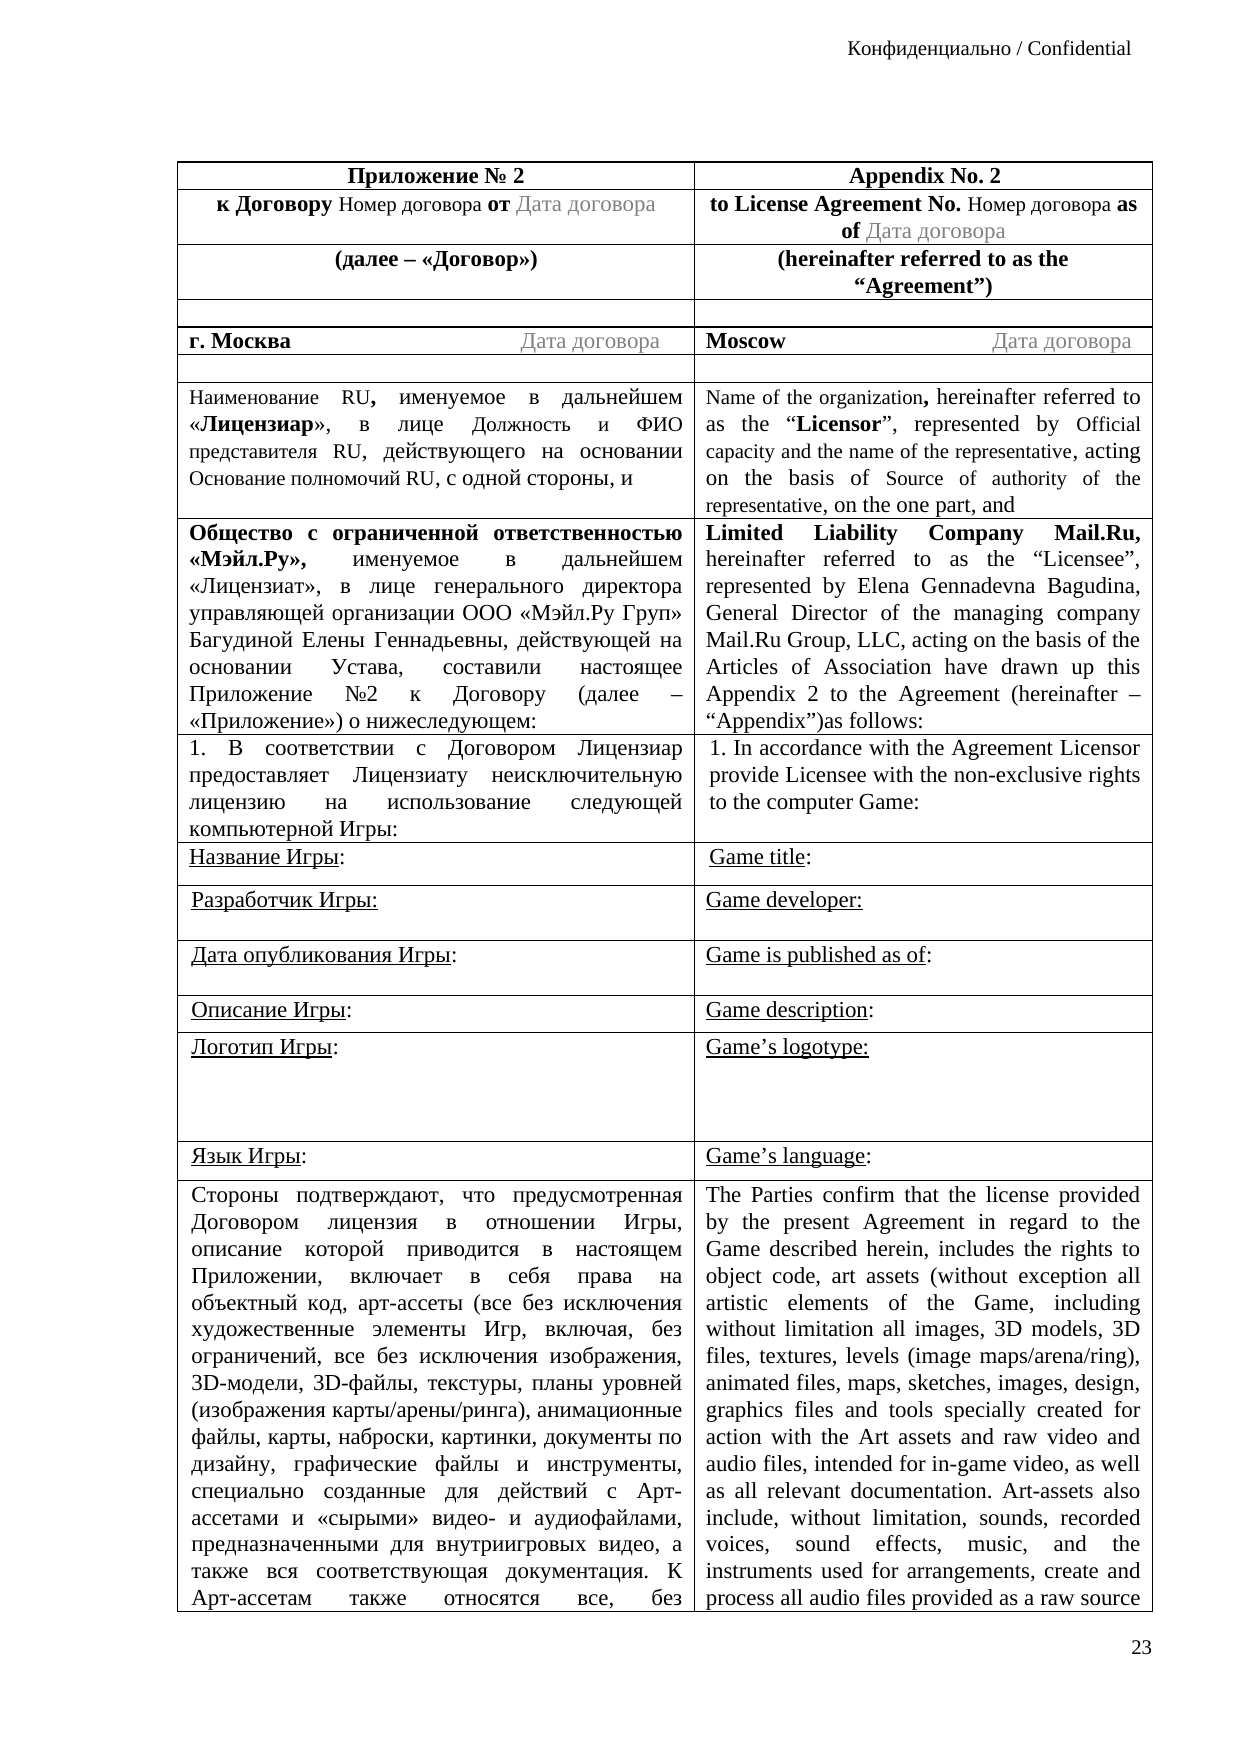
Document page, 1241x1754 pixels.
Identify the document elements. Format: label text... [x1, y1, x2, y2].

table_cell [695, 1181, 1152, 1611]
table_cell [695, 355, 1152, 382]
table_cell Game’s language: [695, 1142, 1152, 1180]
table_header Appendix No. 2 [695, 163, 1152, 189]
table_cell г. Москва [178, 328, 694, 354]
table_cell to License Agreement No. as of [695, 190, 1152, 244]
table_cell к Договору от [178, 190, 694, 244]
table_cell Разработчик Игры: [178, 886, 694, 940]
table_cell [178, 1181, 694, 1611]
table_cell Название Игры: [178, 843, 694, 885]
table_cell , hereinafter referred to as the “Licensor”, represented by , acting on the basis of , on the one part, and [695, 383, 1152, 517]
table_cell 1. In accordance with the Agreement Licensor provide Licensee with the non-exclusive rights to the computer Game: [695, 735, 1152, 842]
table_cell 1. В соответствии с Договором Лицензиар предоставляет Лицензиату неисключительную лицензию на использование следующей компьютерной Игры: [178, 735, 694, 842]
table_header Приложение № 2 [178, 163, 694, 189]
table_cell Описание Игры: [178, 996, 694, 1032]
table_cell Moscow [695, 328, 1152, 354]
table_cell (далее – «Договор») [178, 245, 694, 298]
table_cell , именуемое в дальнейшем «Лицензиар», в лице , действующего на основании , с одной стороны, и [178, 383, 694, 517]
table_cell [695, 300, 1152, 326]
table_cell Game developer: [695, 886, 1152, 940]
table_cell Дата опубликования Игры: [178, 941, 694, 995]
table_cell Game’s logotype: [695, 1033, 1152, 1141]
table_cell [178, 355, 694, 382]
table_cell Язык Игры: [178, 1142, 694, 1180]
table_cell Limited Liability Company Mail.Ru, hereinafter referred to as the “Licensee”, represented by Elena Gennadevna Bagudina, General Director of the managing company Mail.Ru Group, LLC, acting on the basis of the Articles of Association have drawn up this Appendix 2 to the Agreement (hereinafter – “Appendix”)as follows: [695, 519, 1152, 733]
table_cell Game title: [695, 843, 1152, 885]
table_cell Game description: [695, 996, 1152, 1032]
table_cell [178, 300, 694, 326]
table_cell Game is published as of: [695, 941, 1152, 995]
table_cell Общество с ограниченной ответственностью «Мэйл.Ру», именуемое в дальнейшем «Лицензиат», в лице генерального директора управляющей организации ООО «Мэйл.Ру Груп» Багудиной Елены Геннадьевны, действующей на основании Устава, составили настоящее Приложение №2 к Договору (далее – «Приложение») о нижеследующем: [178, 519, 694, 733]
table_cell Логотип Игры: [178, 1033, 694, 1141]
table_cell (hereinafter referred to as the “Agreement”) [695, 245, 1152, 298]
